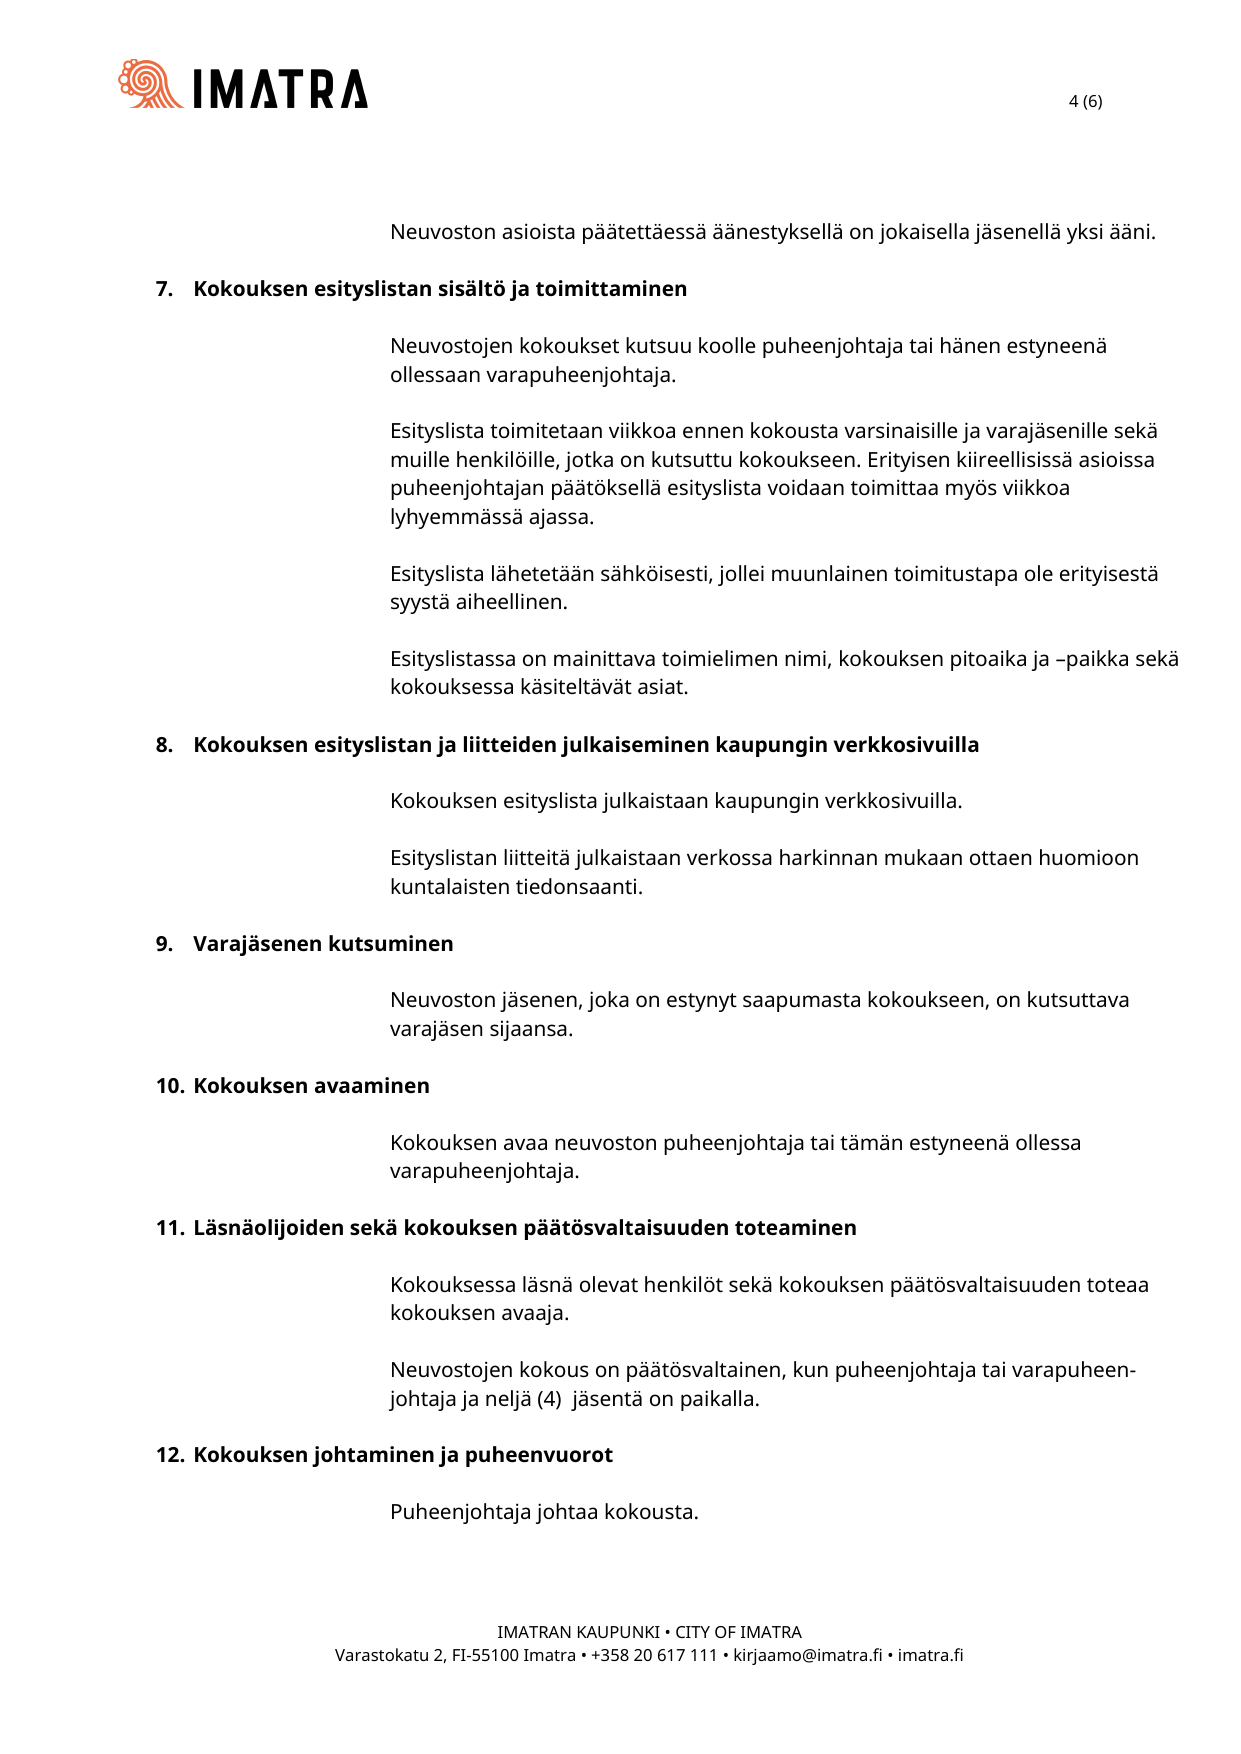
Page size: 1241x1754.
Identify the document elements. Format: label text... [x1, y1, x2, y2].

list Läsnäolijoiden sekä kokouksen päätösvaltaisuuden toteaminen [156, 1213, 1181, 1242]
text Kokouksen esityslista julkaistaan kaupungin verkkosivuilla. [118, 787, 1181, 815]
list Kokouksen johtaminen ja puheenvuorot [156, 1441, 1181, 1469]
list Varajäsenen kutsuminen [156, 929, 1181, 957]
list Kokouksen esityslistan ja liitteiden julkaiseminen kaupungin verkkosivuilla [156, 730, 1181, 758]
picture [118, 59, 368, 108]
text Esityslistan liitteitä julkaistaan verkossa harkinnan mukaan ottaen huomioon kuntalaisten tiedonsaanti. [118, 843, 1181, 900]
text Neuvoston jäsenen, joka on estynyt saapumasta kokoukseen, on kutsuttava varajäsen sijaansa. [118, 986, 1181, 1042]
text varapuheenjohtaja. [390, 1156, 1181, 1185]
text kokouksen avaaja. [390, 1298, 1181, 1327]
list Kokouksen esityslistan sisältö ja toimittaminen [156, 274, 1181, 303]
text Neuvoston asioista päätettäessä äänestyksellä on jokaisella jäsenellä yksi ääni. [390, 217, 1181, 246]
text Neuvostojen kokous on päätösvaltainen, kun puheenjohtaja tai varapuheen- [390, 1355, 1181, 1384]
text johtaja ja neljä (4) jäsentä on paikalla. [390, 1384, 1181, 1412]
text Neuvostojen kokoukset kutsuu koolle puheenjohtaja tai hänen estyneenä ollessaan varapuheenjohtaja. [118, 331, 1181, 388]
text Kokouksen avaa neuvoston puheenjohtaja tai tämän estyneenä ollessa [390, 1128, 1181, 1156]
text Esityslista lähetetään sähköisesti, jollei muunlainen toimitustapa ole erityisestä syystä aiheellinen. [118, 559, 1181, 616]
list Kokouksen avaaminen [156, 1071, 1181, 1099]
text Esityslistassa on mainittava toimielimen nimi, kokouksen pitoaika ja –paikka sekä kokouksessa käsiteltävät asiat. [118, 644, 1181, 701]
text Kokouksessa läsnä olevat henkilöt sekä kokouksen päätösvaltaisuuden toteaa [390, 1270, 1181, 1298]
text Puheenjohtaja johtaa kokousta. [118, 1497, 1181, 1526]
text Esityslista toimitetaan viikkoa ennen kokousta varsinaisille ja varajäsenille sekä muille henkilöille, jotka on kutsuttu kokoukseen. Erityisen kiireellisissä asioissa puheenjohtajan päätöksellä esityslista voidaan toimittaa myös viikkoa lyhyemmässä ajassa. [118, 417, 1181, 530]
